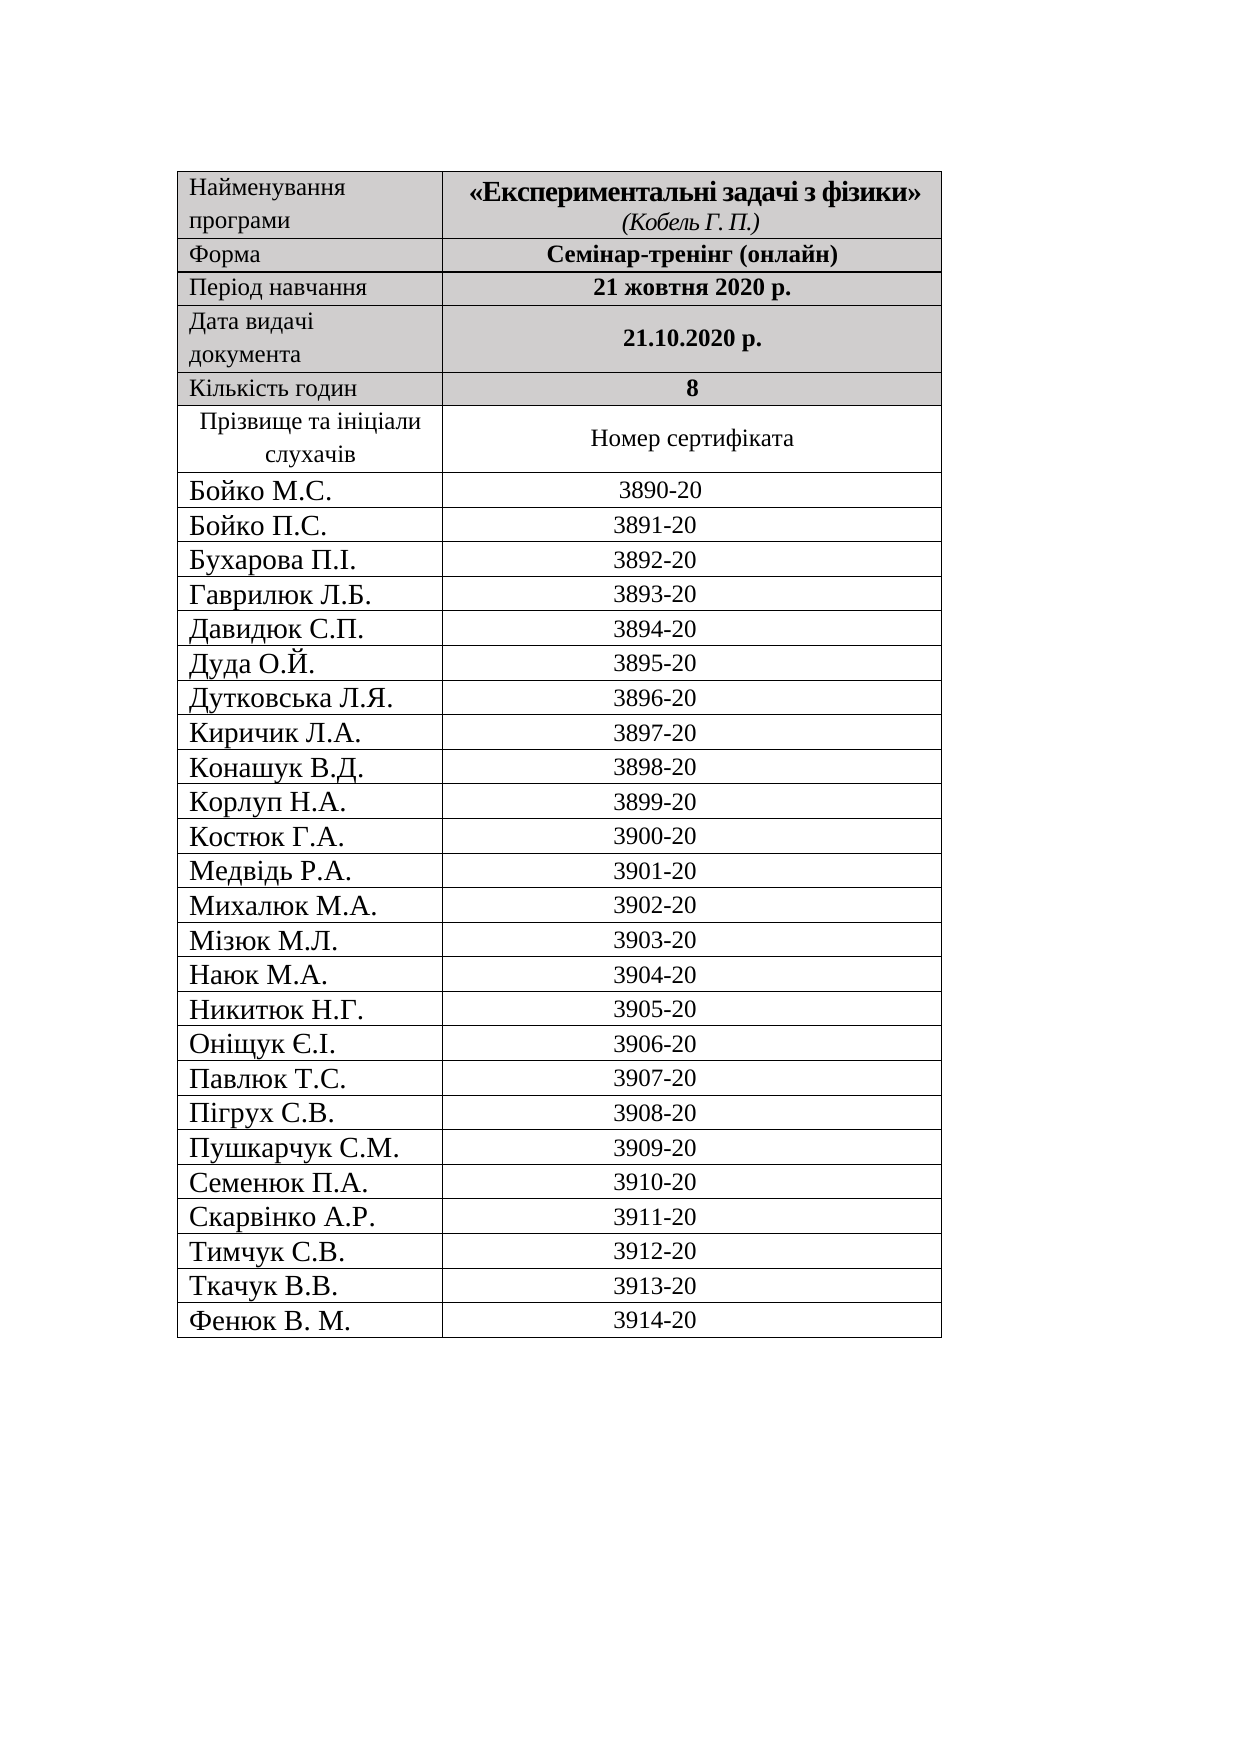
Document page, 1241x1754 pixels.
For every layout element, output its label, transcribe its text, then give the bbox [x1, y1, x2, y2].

table_cell [443, 854, 941, 887]
table_cell Семінар-тренінг (онлайн) [443, 239, 941, 271]
table_cell Дуда О.Й. [178, 646, 442, 679]
table_cell Корлуп Н.А. [178, 784, 442, 818]
table_cell 21.10.2020 р. [443, 306, 941, 372]
table_cell Павлюк Т.С. [178, 1061, 442, 1094]
table_cell Бухарова П.І. [178, 542, 442, 576]
table_cell Никитюк Н.Г. [178, 992, 442, 1025]
table_cell Михалюк М.А. [178, 888, 442, 922]
table_header «Експериментальні задачі з фізики» (Кобель Г. П.) [443, 172, 941, 238]
table_cell Пушкарчук С.М. [178, 1130, 442, 1164]
table_cell [443, 784, 941, 818]
table_cell Медвідь Р.А. [178, 854, 442, 887]
table_cell Дата видачі документа [178, 306, 442, 372]
table_cell [443, 715, 941, 749]
table_cell [443, 750, 941, 783]
table_cell [443, 819, 941, 852]
table_cell Кількість годин [178, 373, 442, 405]
table_cell Пігрух С.В. [178, 1096, 442, 1129]
table_cell [443, 473, 941, 507]
table_cell [443, 611, 941, 645]
table_cell Період навчання [178, 273, 442, 305]
table_cell [443, 1096, 941, 1129]
table_cell [443, 1303, 941, 1337]
table_cell [443, 1234, 941, 1267]
table_cell Фенюк В. М. [178, 1303, 442, 1337]
table_cell Давидюк С.П. [178, 611, 442, 645]
table_cell [443, 923, 941, 956]
table_cell Оніщук Є.І. [178, 1026, 442, 1060]
table_cell Гаврилюк Л.Б. [178, 577, 442, 610]
table_cell [443, 1130, 941, 1164]
table_cell [443, 992, 941, 1025]
table_cell Костюк Г.А. [178, 819, 442, 852]
table_cell Бойко М.С. [178, 473, 442, 507]
table_cell [443, 1165, 941, 1198]
table_cell [443, 542, 941, 576]
table_cell Прізвище та ініціали слухачів [178, 406, 442, 472]
table_cell Киричик Л.А. [178, 715, 442, 749]
table_cell [443, 508, 941, 541]
table_cell [443, 646, 941, 679]
table_cell Тимчук С.В. [178, 1234, 442, 1267]
table_cell [443, 957, 941, 991]
table_cell 8 [443, 373, 941, 405]
table_cell [443, 681, 941, 714]
table_cell Ткачук В.В. [178, 1269, 442, 1302]
table_cell Форма [178, 239, 442, 271]
table_cell Номер сертифіката [443, 406, 941, 472]
table_cell [443, 1269, 941, 1302]
table_cell [443, 1061, 941, 1094]
table_cell 21 жовтня 2020 р. [443, 273, 941, 305]
table_cell Семенюк П.А. [178, 1165, 442, 1198]
table_header Найменування програми [178, 172, 442, 238]
table_cell Мізюк М.Л. [178, 923, 442, 956]
table_cell Бойко П.С. [178, 508, 442, 541]
table_cell [443, 1026, 941, 1060]
table_cell Скарвінко А.Р. [178, 1199, 442, 1233]
table_cell [443, 577, 941, 610]
table_cell [443, 1199, 941, 1233]
table_cell [443, 888, 941, 922]
table_cell Конашук В.Д. [178, 750, 442, 783]
table_cell Наюк М.А. [178, 957, 442, 991]
table_cell Дутковська Л.Я. [178, 681, 442, 714]
